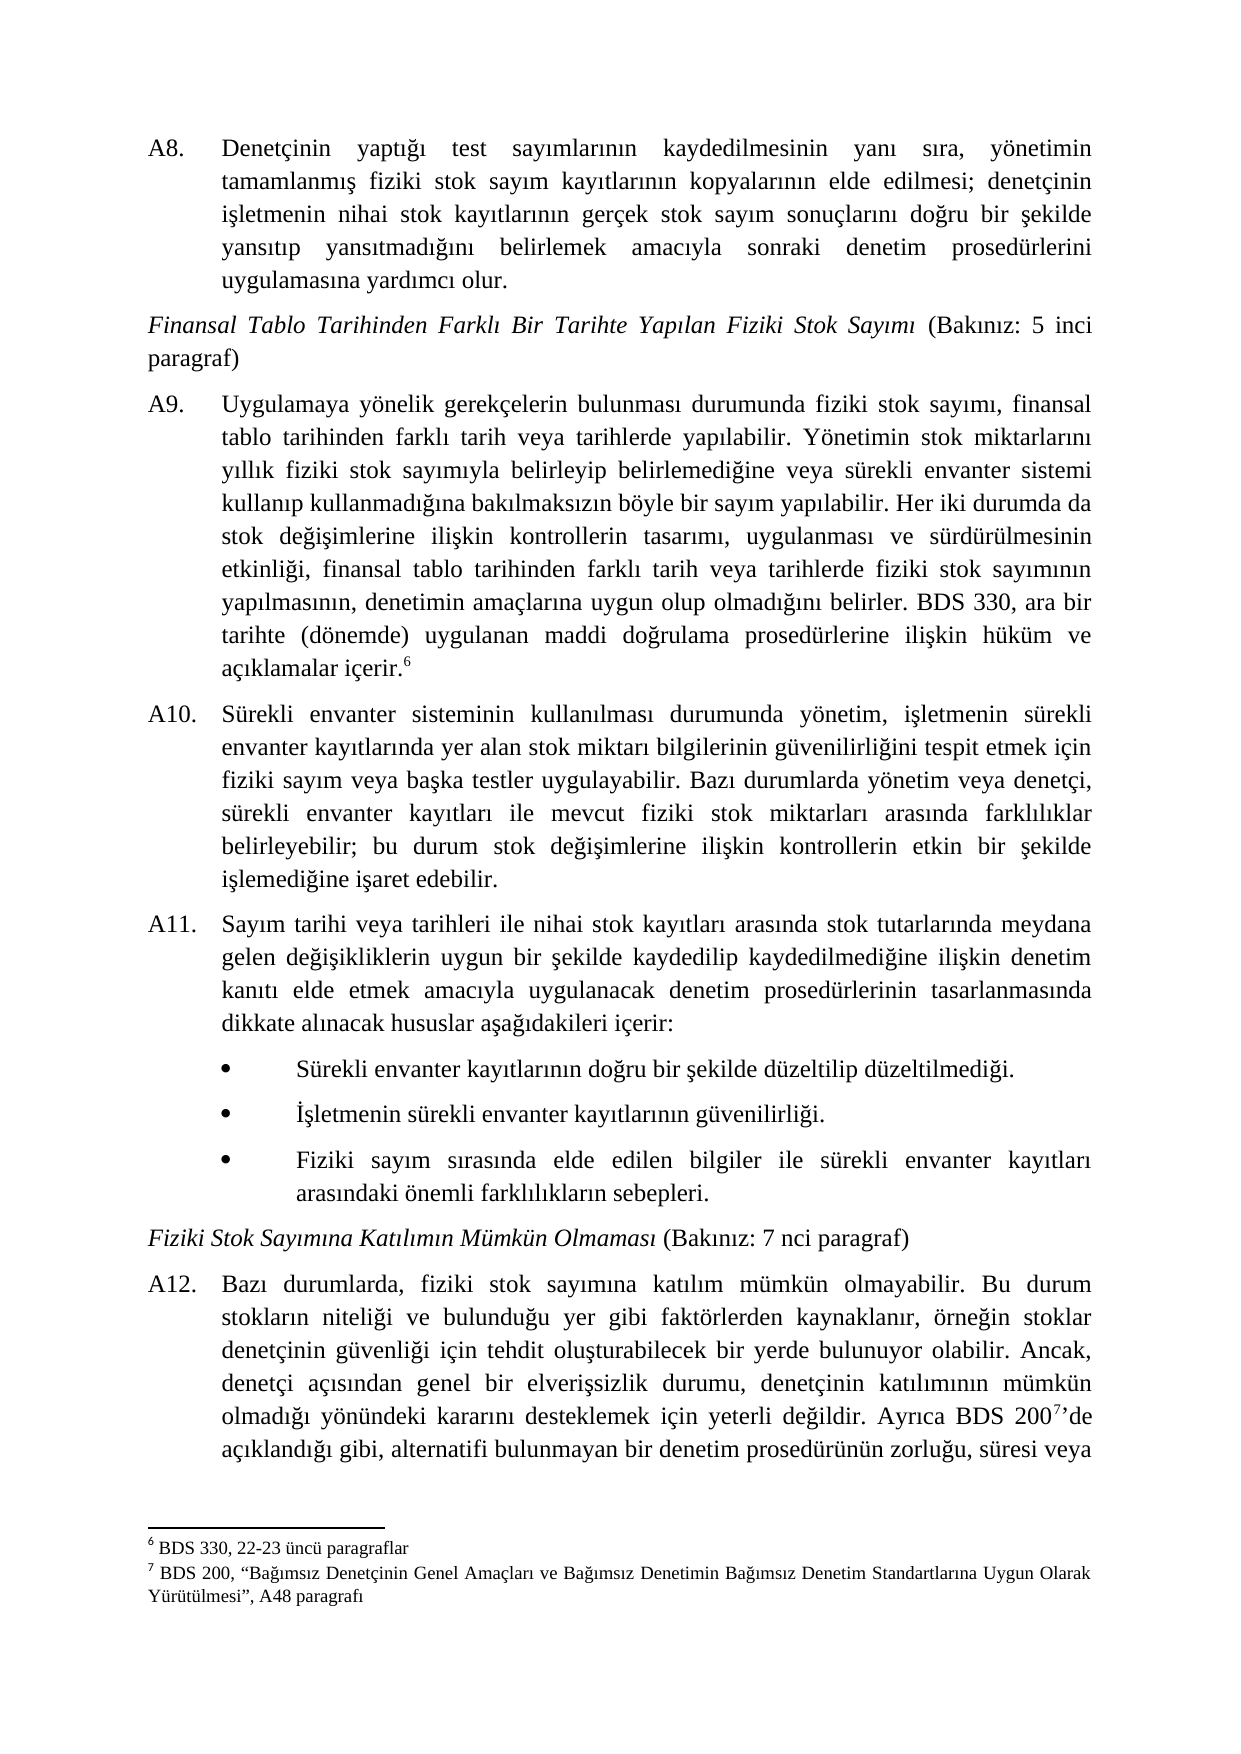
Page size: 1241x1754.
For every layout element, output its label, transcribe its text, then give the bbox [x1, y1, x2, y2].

text A9. Uygulamaya yönelik gerekçelerin bulunması durumunda fiziki stok sayımı, finansal tablo tarihinden farklı tarih veya tarihlerde yapılabilir. Yönetimin stok miktarlarını yıllık fiziki stok sayımıyla belirleyip belirlemediğine veya sürekli envanter sistemi kullanıp kullanmadığına bakılmaksızın böyle bir sayım yapılabilir. Her iki durumda da stok değişimlerine ilişkin kontrollerin tasarımı, uygulanması ve sürdürülmesinin etkinliği, finansal tablo tarihinden farklı tarih veya tarihlerde fiziki stok sayımının yapılmasının, denetimin amaçlarına uygun olup olmadığını belirler. BDS 330, ara bir tarihte (dönemde) uygulanan maddi doğrulama prosedürlerine ilişkin hüküm ve açıklamalar içerir. [148, 389, 1093, 682]
text A8. Denetçinin yaptığı test sayımlarının kaydedilmesinin yanı sıra, yönetimin tamamlanmış fiziki stok sayım kayıtlarının kopyalarının elde edilmesi; denetçinin işletmenin nihai stok kayıtlarının gerçek stok sayım sonuçlarını doğru bir şekilde yansıtıp yansıtmadığını belirlemek amacıyla sonraki denetim prosedürlerini uygulamasına yardımcı olur. [148, 133, 1093, 294]
list Sürekli envanter kayıtlarının doğru bir şekilde düzeltilip düzeltilmediği. [221, 1054, 1093, 1083]
text Fiziki Stok Sayımına Katılımın Mümkün Olmaması (Bakınız: 7 nci paragraf) [148, 1223, 1093, 1252]
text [148, 1269, 1093, 1463]
text A10. Sürekli envanter sisteminin kullanılması durumunda yönetim, işletmenin sürekli envanter kayıtlarında yer alan stok miktarı bilgilerinin güvenilirliğini tespit etmek için fiziki sayım veya başka testler uygulayabilir. Bazı durumlarda yönetim veya denetçi, sürekli envanter kayıtları ile mevcut fiziki stok miktarları arasında farklılıklar belirleyebilir; bu durum stok değişimlerine ilişkin kontrollerin etkin bir şekilde işlemediğine işaret edebilir. [148, 699, 1093, 893]
text A11. Sayım tarihi veya tarihleri ile nihai stok kayıtları arasında stok tutarlarında meydana gelen değişikliklerin uygun bir şekilde kaydedilip kaydedilmediğine ilişkin denetim kanıtı elde etmek amacıyla uygulanacak denetim prosedürlerinin tasarlanmasında dikkate alınacak hususlar aşağıdakileri içerir: [148, 909, 1093, 1037]
list Fiziki sayım sırasında elde edilen bilgiler ile sürekli envanter kayıtları arasındaki önemli farklılıkların sebepleri. [221, 1145, 1093, 1207]
list İşletmenin sürekli envanter kayıtlarının güvenilirliği. [221, 1099, 1093, 1128]
text Finansal Tablo Tarihinden Farklı Bir Tarihte Yapılan Fiziki Stok Sayımı (Bakınız: 5 inci paragraf) [148, 311, 1093, 372]
